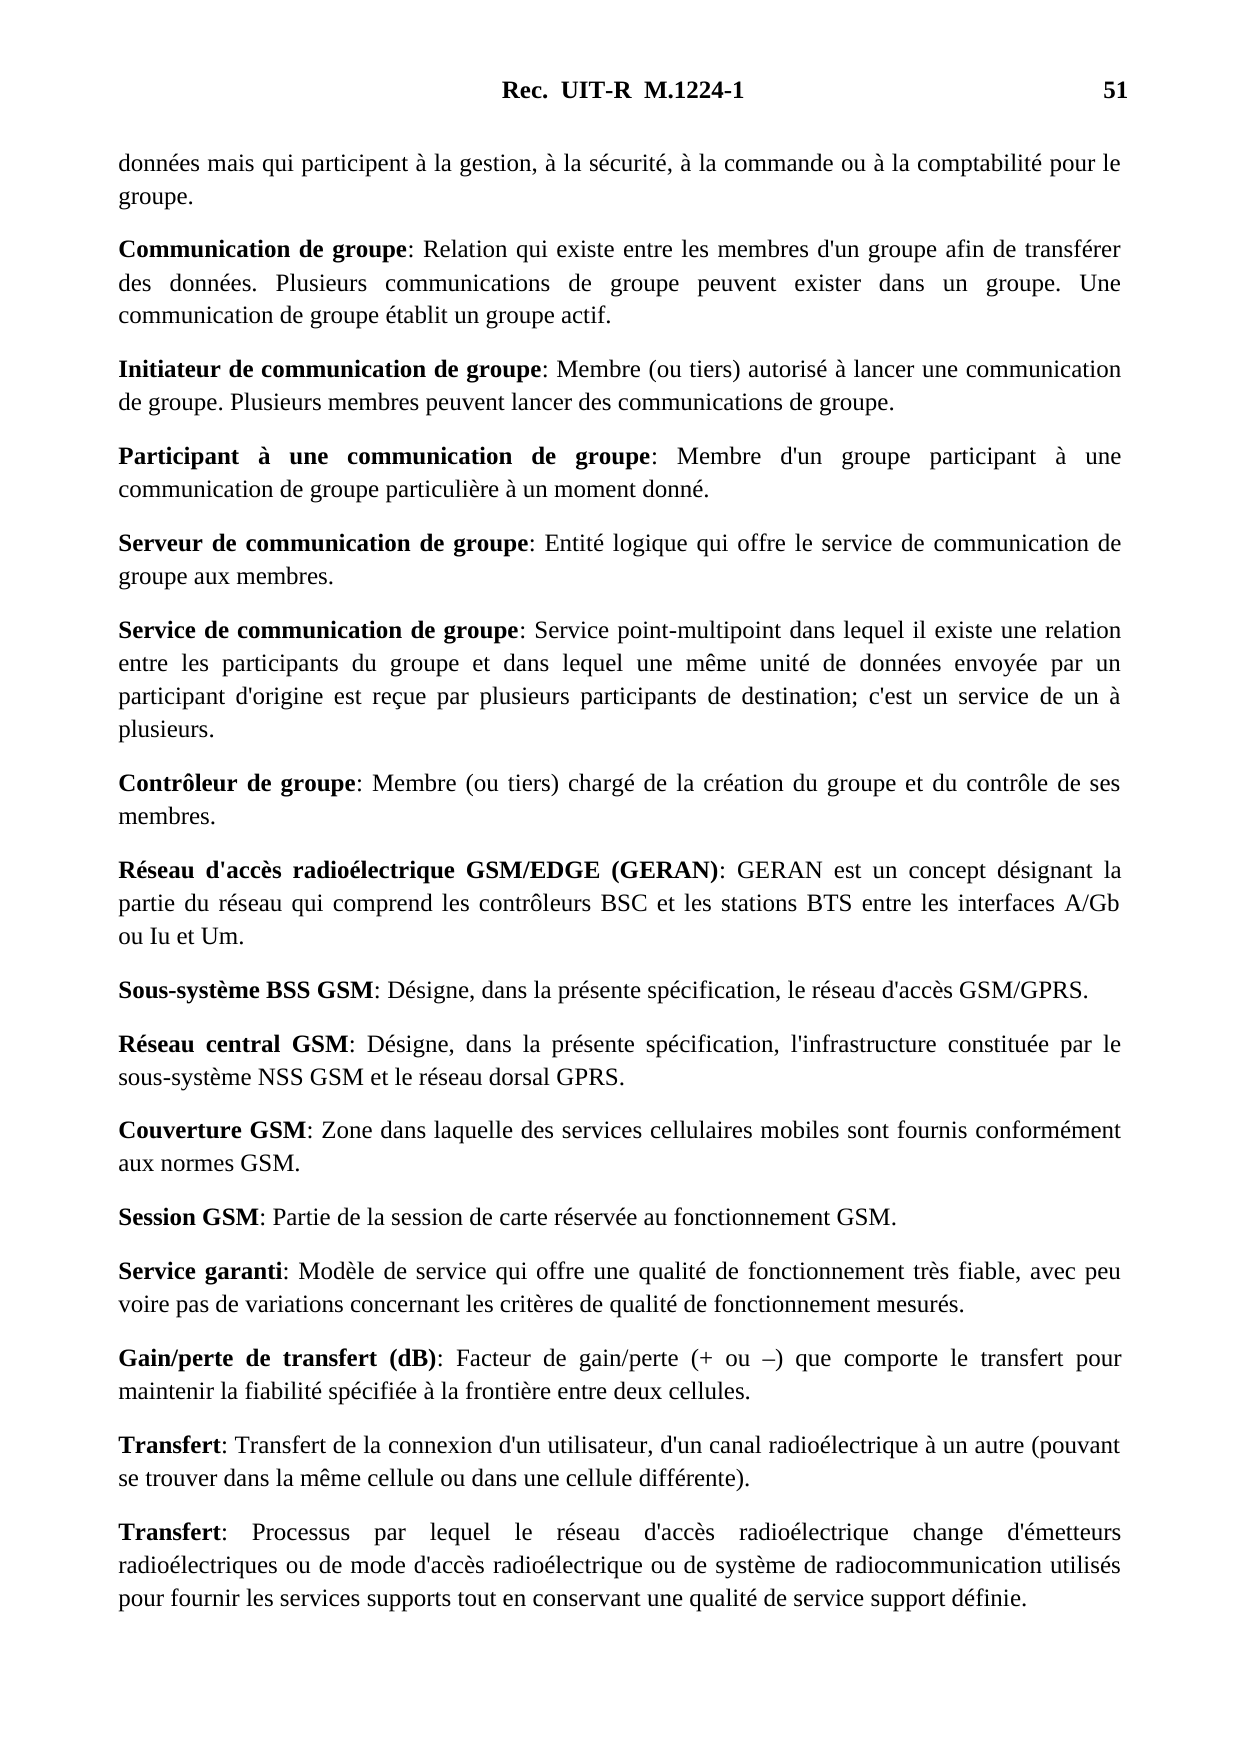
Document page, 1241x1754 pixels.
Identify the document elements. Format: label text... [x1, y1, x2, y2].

text Transfert: Processus par lequel le réseau d'accès radioélectrique change d'émetteurs radioélectriques ou de mode d'accès radioélectrique ou de système de radiocommunication utilisés pour fournir les services supports tout en conservant une qualité de service support définie. [118, 1517, 1122, 1612]
text Session GSM: Partie de la session de carte réservée au fonctionnement GSM. [118, 1202, 1122, 1231]
text Réseau d'accès radioélectrique GSM/EDGE (GERAN): GERAN est un concept désignant la partie du réseau qui comprend les contrôleurs BSC et les stations BTS entre les interfaces A/Gb ou Iu et Um. [118, 855, 1122, 950]
text Sous-système BSS GSM: Désigne, dans la présente spécification, le réseau d'accès GSM/GPRS. [118, 975, 1122, 1003]
text Serveur de communication de groupe: Entité logique qui offre le service de communication de groupe aux membres. [118, 528, 1122, 590]
text Participant à une communication de groupe: Membre d'un groupe participant à une communication de groupe particulière à un moment donné. [118, 441, 1122, 503]
text Initiateur de communication de groupe: Membre (ou tiers) autorisé à lancer une communication de groupe. Plusieurs membres peuvent lancer des communications de groupe. [118, 354, 1122, 416]
text Communication de groupe: Relation qui existe entre les membres d'un groupe afin de transférer des données. Plusieurs communications de groupe peuvent exister dans un groupe. Une communication de groupe établit un groupe actif. [118, 234, 1122, 329]
text Contrôleur de groupe: Membre (ou tiers) chargé de la création du groupe et du contrôle de ses membres. [118, 768, 1122, 830]
text Réseau central GSM: Désigne, dans la présente spécification, l'infrastructure constituée par le sous-système NSS GSM et le réseau dorsal GPRS. [118, 1029, 1122, 1090]
text Transfert: Transfert de la connexion d'un utilisateur, d'un canal radioélectrique à un autre (pouvant se trouver dans la même cellule ou dans une cellule différente). [118, 1430, 1122, 1492]
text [118, 148, 1122, 209]
text Gain/perte de transfert (dB): Facteur de gain/perte (+ ou –) que comporte le transfert pour maintenir la fiabilité spécifiée à la frontière entre deux cellules. [118, 1343, 1122, 1405]
text Service garanti: Modèle de service qui offre une qualité de fonctionnement très fiable, avec peu voire pas de variations concernant les critères de qualité de fonctionnement mesurés. [118, 1256, 1122, 1318]
text Service de communication de groupe: Service point-multipoint dans lequel il existe une relation entre les participants du groupe et dans lequel une même unité de données envoyée par un participant d'origine est reçue par plusieurs participants de destination; c'est un service de un à plusieurs. [118, 615, 1122, 743]
text Couverture GSM: Zone dans laquelle des services cellulaires mobiles sont fournis conformément aux normes GSM. [118, 1116, 1122, 1177]
